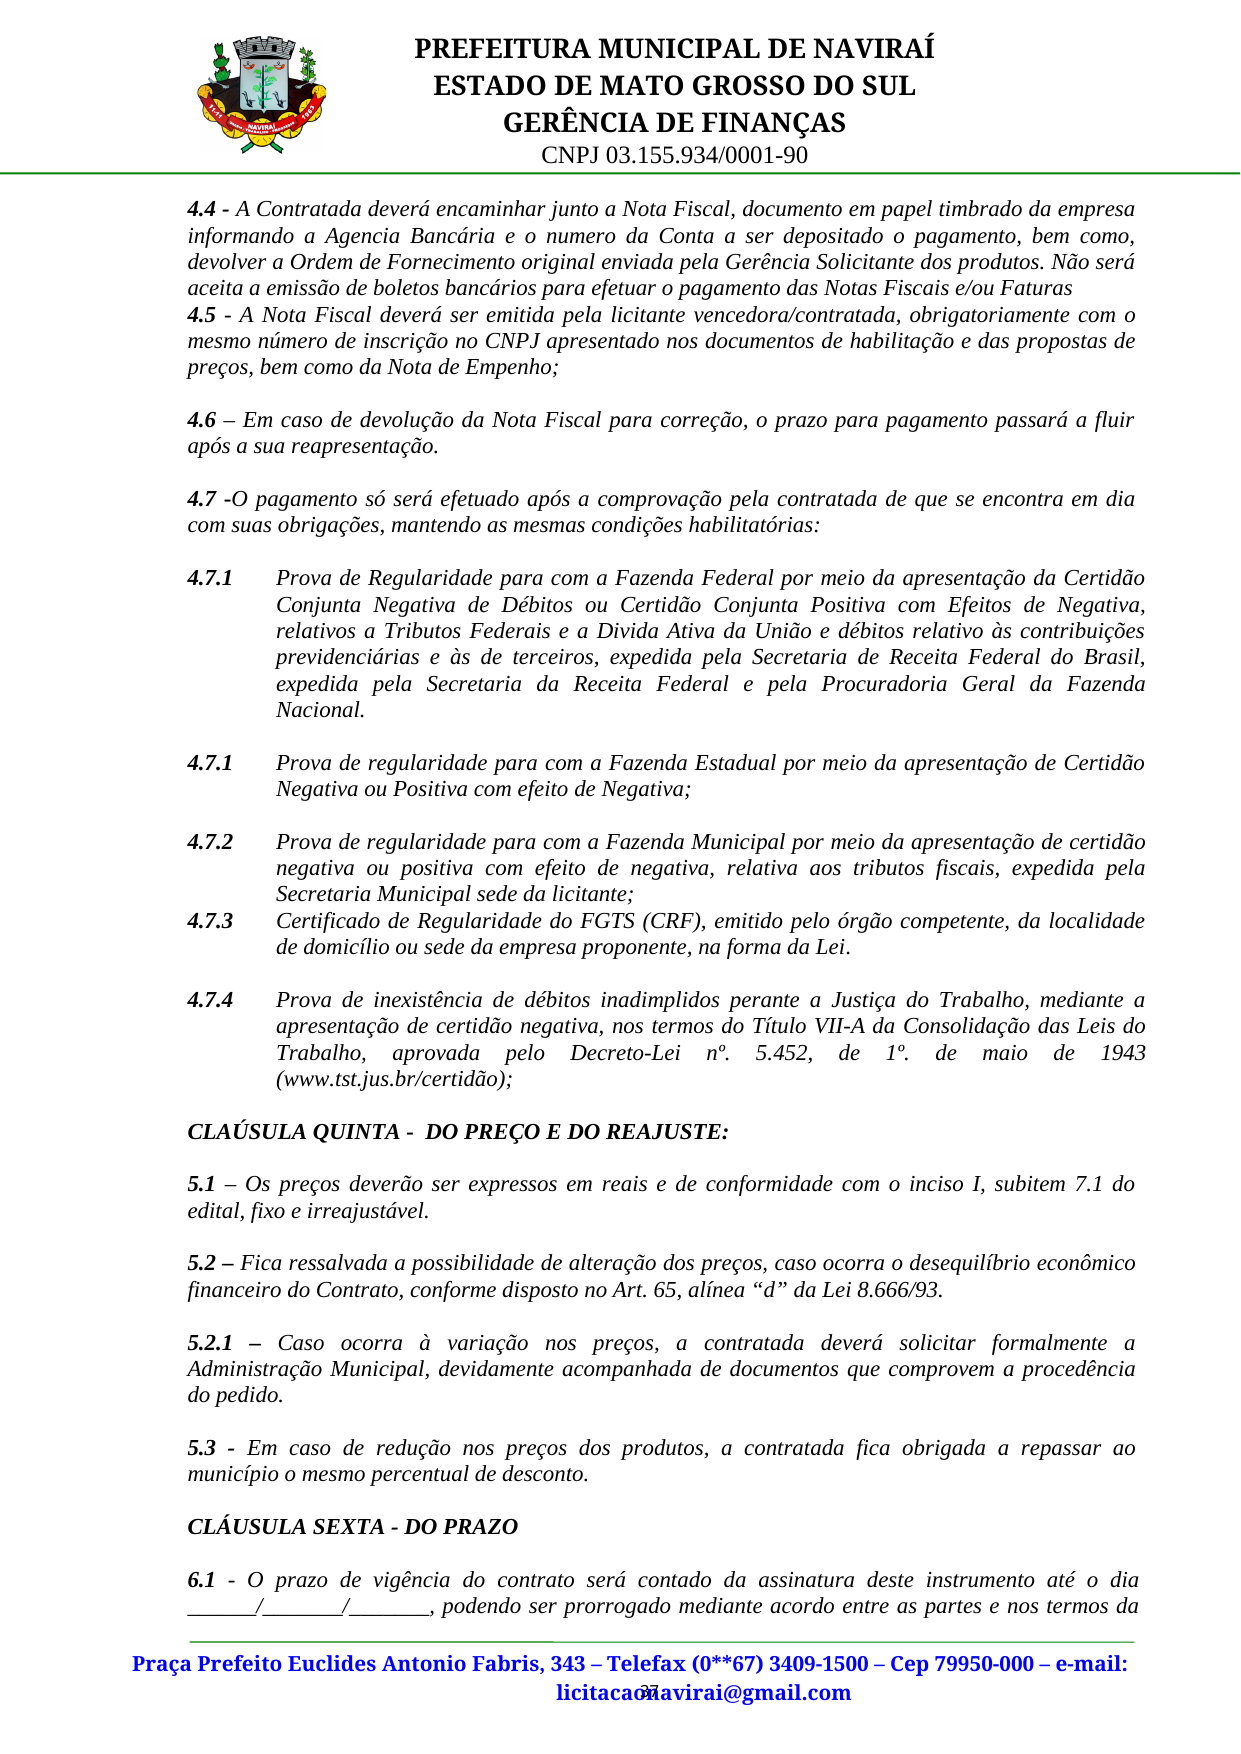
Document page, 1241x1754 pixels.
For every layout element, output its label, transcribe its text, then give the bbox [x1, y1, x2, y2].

text 5.2 – Fica ressalvada a possibilidade de alteração dos preços, caso ocorra o desequilíbrio econômico financeiro do Contrato, conforme disposto no Art. 65, alínea “d” da Lei 8.666/93. [187, 1249, 1137, 1302]
text CLÁUSULA SEXTA - DO PRAZO [187, 1513, 1201, 1539]
text 4.7.2 Prova de regularidade para com a Fazenda Municipal por meio da apresentação de certidão negativa ou positiva com efeito de negativa, relativa aos tributos fiscais, expedida pela Secretaria Municipal sede da licitante; [187, 828, 1147, 907]
text 4.4 - A Contratada deverá encaminhar junto a Nota Fiscal, documento em papel timbrado da empresa informando a Agencia Bancária e o numero da Conta a ser depositado o pagamento, bem como, devolver a Ordem de Fornecimento original enviada pela Gerência Solicitante dos produtos. Não será aceita a emissão de boletos bancários para efetuar o pagamento das Notas Fiscais e/ou Faturas [187, 195, 1137, 301]
text 4.7.4 Prova de inexistência de débitos inadimplidos perante a Justiça do Trabalho, mediante a apresentação de certidão negativa, nos termos do Título VII-A da Consolidação das Leis do Trabalho, aprovada pelo Decreto-Lei nº. 5.452, de 1º. de maio de 1943 (www.tst.jus.br/certidão); [187, 986, 1147, 1091]
text 4.5 - A Nota Fiscal deverá ser emitida pela licitante vencedora/contratada, obrigatoriamente com o mesmo número de inscrição no CNPJ apresentado nos documentos de habilitação e das propostas de preços, bem como da Nota de Empenho; [187, 301, 1137, 380]
picture [197, 36, 327, 154]
text CLAÚSULA QUINTA - DO PREÇO E DO REAJUSTE: [187, 1118, 1137, 1144]
text 4.7.1 Prova de regularidade para com a Fazenda Estadual por meio da apresentação de Certidão Negativa ou Positiva com efeito de Negativa; [187, 749, 1147, 801]
text 5.2.1 – Caso ocorra à variação nos preços, a contratada deverá solicitar formalmente a Administração Municipal, devidamente acompanhada de documentos que comprovem a procedência do pedido. [187, 1328, 1137, 1408]
text 5.1 – Os preços deverão ser expressos em reais e de conformidade com o inciso I, subitem 7.1 do edital, fixo e irreajustável. [187, 1170, 1137, 1223]
text 4.7.3 Certificado de Regularidade do FGTS (CRF), emitido pelo órgão competente, da localidade de domicílio ou sede da empresa proponente, na forma da Lei. [187, 907, 1147, 959]
text 4.7 -O pagamento só será efetuado após a comprovação pela contratada de que se encontra em dia com suas obrigações, mantendo as mesmas condições habilitatórias: [187, 485, 1137, 538]
text 4.6 – Em caso de devolução da Nota Fiscal para correção, o prazo para pagamento passará a fluir após a sua reapresentação. [187, 406, 1137, 459]
text 5.3 - Em caso de redução nos preços dos produtos, a contratada fica obrigada a repassar ao município o mesmo percentual de desconto. [187, 1434, 1137, 1487]
text 4.7.1 Prova de Regularidade para com a Fazenda Federal por meio da apresentação da Certidão Conjunta Negativa de Débitos ou Certidão Conjunta Positiva com Efeitos de Negativa, relativos a Tributos Federais e a Divida Ativa da União e débitos relativo às contribuições previdenciárias e às de terceiros, expedida pela Secretaria de Receita Federal do Brasil, expedida pela Secretaria da Receita Federal e pela Procuradoria Geral da Fazenda Nacional. [187, 564, 1147, 722]
